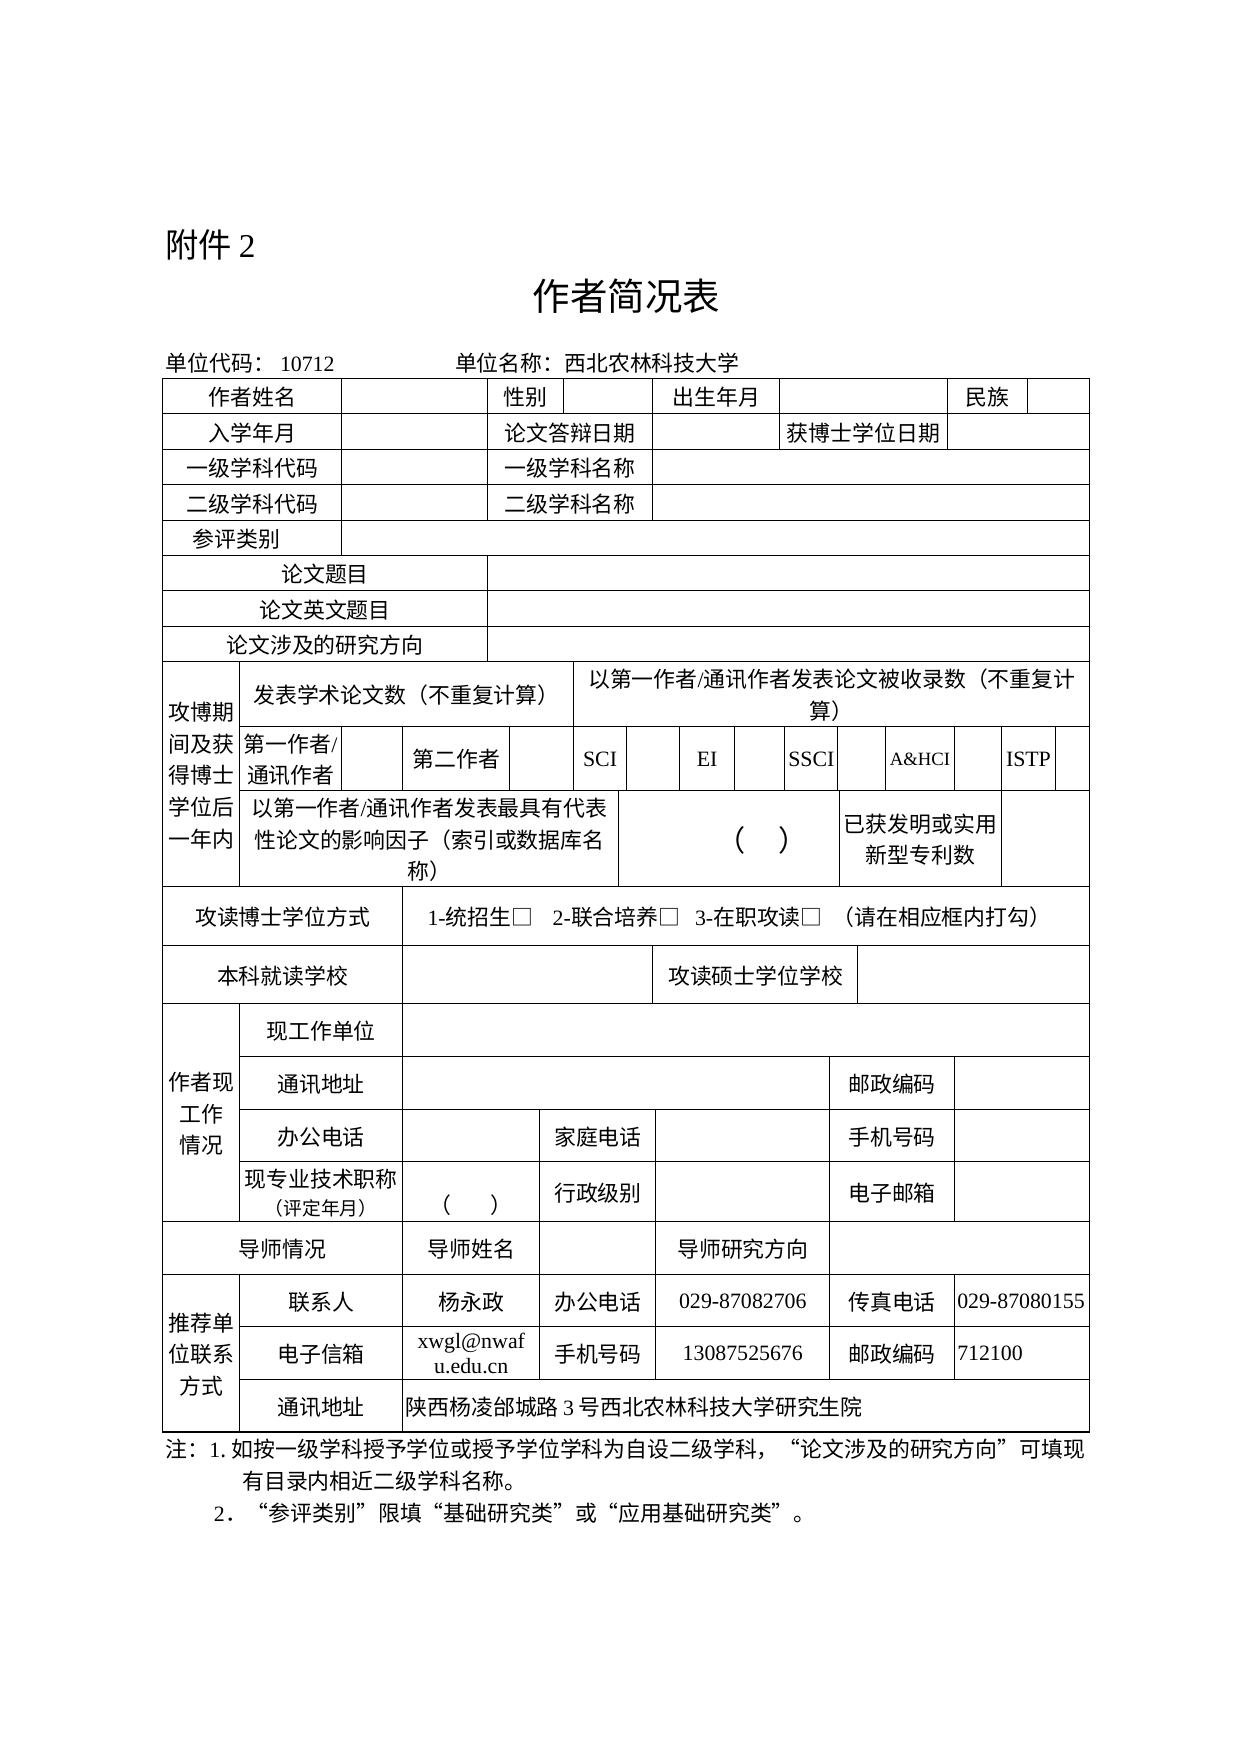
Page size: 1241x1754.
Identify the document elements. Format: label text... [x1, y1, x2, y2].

table_cell 一级学科名称 [488, 450, 652, 484]
table_cell 论文题目 [163, 556, 487, 590]
table_cell 电子信箱 [240, 1327, 402, 1379]
table_cell 以第一作者/通讯作者发表最具有代表性论文的影响因子（索引或数据库名称） [240, 791, 618, 886]
table_cell [1002, 791, 1089, 886]
table_cell 攻读博士学位方式 [163, 887, 402, 945]
table_cell [403, 1057, 829, 1108]
table_header 性别 [488, 379, 563, 413]
table_header 作者姓名 [163, 379, 341, 413]
table_cell 二级学科代码 [163, 485, 341, 519]
table_cell 邮政编码 [830, 1057, 954, 1108]
table_cell ISTP [1002, 727, 1055, 790]
table_cell 导师情况 [163, 1222, 402, 1274]
text 附件2 [165, 218, 1087, 267]
table_cell [858, 946, 1089, 1003]
table_cell [342, 414, 487, 449]
table_cell EI [680, 727, 734, 790]
table_cell [838, 727, 885, 790]
table_cell SSCI [785, 727, 837, 790]
table_cell 手机号码 [830, 1110, 954, 1161]
table_cell 导师姓名 [403, 1222, 539, 1274]
table_cell 本科就读学校 [163, 946, 402, 1003]
table_cell SCI [574, 727, 626, 790]
table_cell 行政级别 [540, 1162, 655, 1221]
table_cell 1-统招生□ 2-联合培养□ 3-在职攻读□ （请在相应框内打勾） [403, 887, 1089, 945]
text 作者简况表 [165, 267, 1087, 321]
table_cell [656, 1110, 829, 1161]
table_cell [540, 1222, 655, 1274]
table_cell xwgl@nwafu.edu.cn [403, 1327, 539, 1379]
table_cell 第二作者 [403, 727, 509, 790]
table_cell [653, 450, 1089, 484]
table_cell [955, 1057, 1089, 1108]
table_cell 13087525676 [656, 1327, 829, 1379]
table_cell [656, 1162, 829, 1221]
table_cell [955, 1162, 1089, 1221]
table_header 民族 [948, 379, 1027, 413]
table_header [342, 379, 487, 413]
table_cell [510, 727, 573, 790]
table_cell [342, 521, 1089, 555]
table_cell 第一作者/ 通讯作者 [240, 727, 341, 790]
table_cell [488, 627, 1089, 661]
table_cell 通讯地址 [240, 1057, 402, 1108]
text 注：1. 如按一级学科授予学位或授予学位学科为自设二级学科，“论文涉及的研究方向”可填现 [165, 1433, 1087, 1464]
table_cell 029-87082706 [656, 1275, 829, 1326]
table_cell 导师研究方向 [656, 1222, 829, 1274]
table_cell （ ） [403, 1162, 539, 1221]
table_cell 获博士学位日期 [780, 414, 947, 449]
table_header [780, 379, 947, 413]
table_cell [653, 414, 779, 449]
table_cell [735, 727, 784, 790]
table_cell 陕西杨凌邰城路3号西北农林科技大学研究生院 [403, 1380, 1089, 1431]
table_cell 邮政编码 [830, 1327, 954, 1379]
table_header [564, 379, 652, 413]
table_cell 推荐单位联系方式 [163, 1275, 239, 1431]
table_cell 论文答辩日期 [488, 414, 652, 449]
table_cell 电子邮箱 [830, 1162, 954, 1221]
table_cell [342, 727, 402, 790]
table_cell 712100 [955, 1327, 1089, 1379]
table_cell [830, 1222, 1089, 1274]
table_cell 通讯地址 [240, 1380, 402, 1431]
table_cell A&HCI [886, 727, 954, 790]
table_cell [342, 485, 487, 519]
table_cell [403, 1004, 1089, 1056]
table_cell [488, 556, 1089, 590]
table_cell [948, 414, 1089, 449]
table_cell 二级学科名称 [488, 485, 652, 519]
table_cell 已获发明或实用新型专利数 [840, 791, 1001, 886]
table_cell 联系人 [240, 1275, 402, 1326]
table_cell [403, 1110, 539, 1161]
table_cell 传真电话 [830, 1275, 954, 1326]
text 2．“参评类别”限填“基础研究类”或“应用基础研究类”。 [214, 1496, 1087, 1528]
table_cell 手机号码 [540, 1327, 655, 1379]
table_cell 办公电话 [240, 1110, 402, 1161]
table_cell 发表学术论文数（不重复计算） [240, 662, 573, 726]
table_cell 杨永政 [403, 1275, 539, 1326]
table_cell [1056, 727, 1089, 790]
table_cell 一级学科代码 [163, 450, 341, 484]
table_cell [653, 485, 1089, 519]
text 单位代码： 10712 单位名称：西北农林科技大学 [165, 346, 1087, 378]
table_cell 办公电话 [540, 1275, 655, 1326]
text 有目录内相近二级学科名称。 [231, 1464, 1087, 1496]
table_cell 论文英文题目 [163, 591, 487, 626]
table_cell 参评类别 [163, 521, 341, 555]
table_cell 现工作单位 [240, 1004, 402, 1056]
table_header [1028, 379, 1089, 413]
table_cell [627, 727, 679, 790]
table_cell 作者现 工作 情况 [163, 1004, 239, 1221]
table_cell [403, 946, 652, 1003]
table_cell [955, 727, 1001, 790]
table_cell 家庭电话 [540, 1110, 655, 1161]
table_cell 入学年月 [163, 414, 341, 449]
table_cell 攻博期间及获得博士学位后一年内 [163, 662, 239, 886]
table_cell 攻读硕士学位学校 [653, 946, 857, 1003]
table_cell 029-87080155 [955, 1275, 1089, 1326]
table_cell （ ） [619, 791, 839, 886]
table_cell 现专业技术职称（评定年月） [240, 1162, 402, 1221]
table_header 出生年月 [653, 379, 779, 413]
table_cell [342, 450, 487, 484]
table_cell [488, 591, 1089, 626]
table_cell 以第一作者/通讯作者发表论文被收录数（不重复计算） [574, 662, 1089, 726]
table_cell [955, 1110, 1089, 1161]
table_cell 论文涉及的研究方向 [163, 627, 487, 661]
